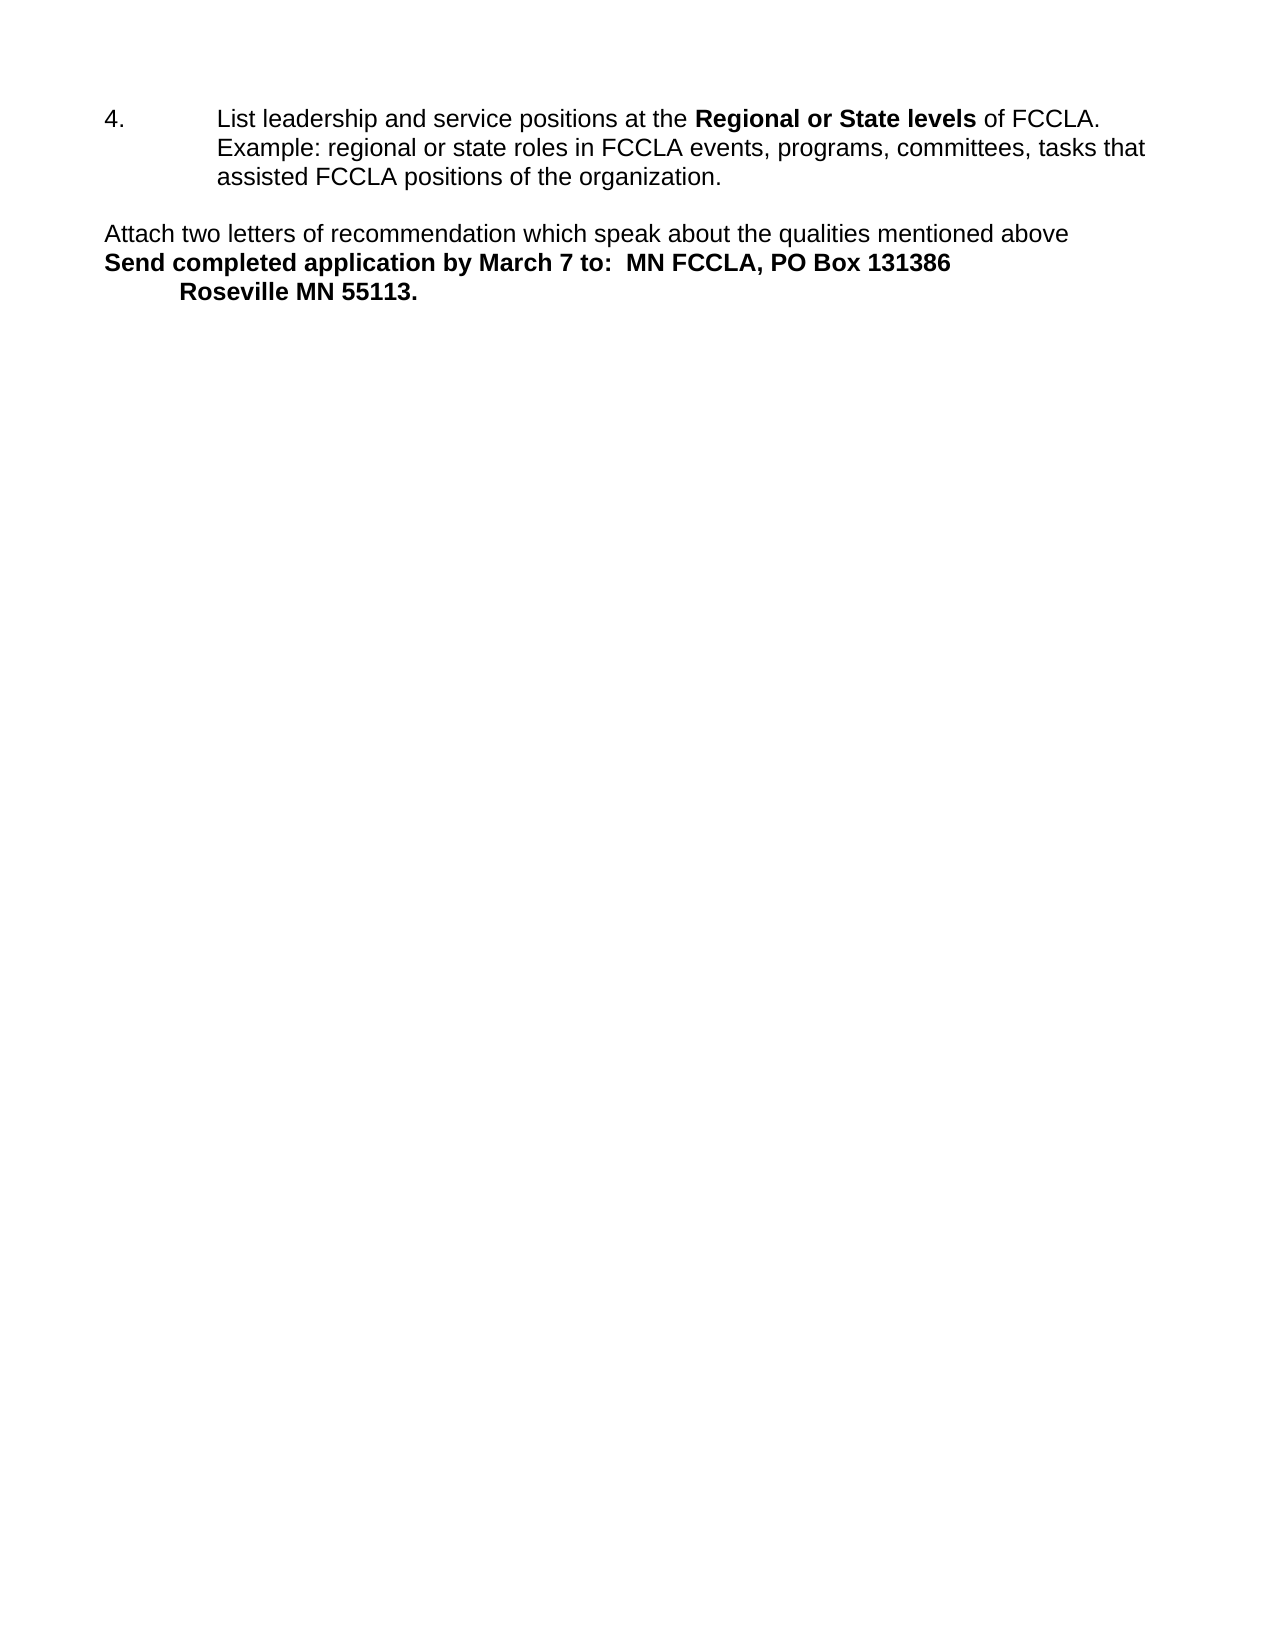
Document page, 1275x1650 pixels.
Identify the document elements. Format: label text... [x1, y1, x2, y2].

text Send completed application by March 7 to: MN FCCLA, PO Box 131386 [104, 248, 1171, 277]
text Example: regional or state roles in FCCLA events, programs, committees, tasks that assisted FCCLA positions of the organization. [217, 133, 1171, 190]
text 4. List leadership and service positions at the Regional or State levels of FCCLA. [104, 104, 1171, 133]
text Attach two letters of recommendation which speak about the qualities mentioned above [104, 219, 1171, 248]
text Roseville MN 55113. [104, 277, 1171, 305]
